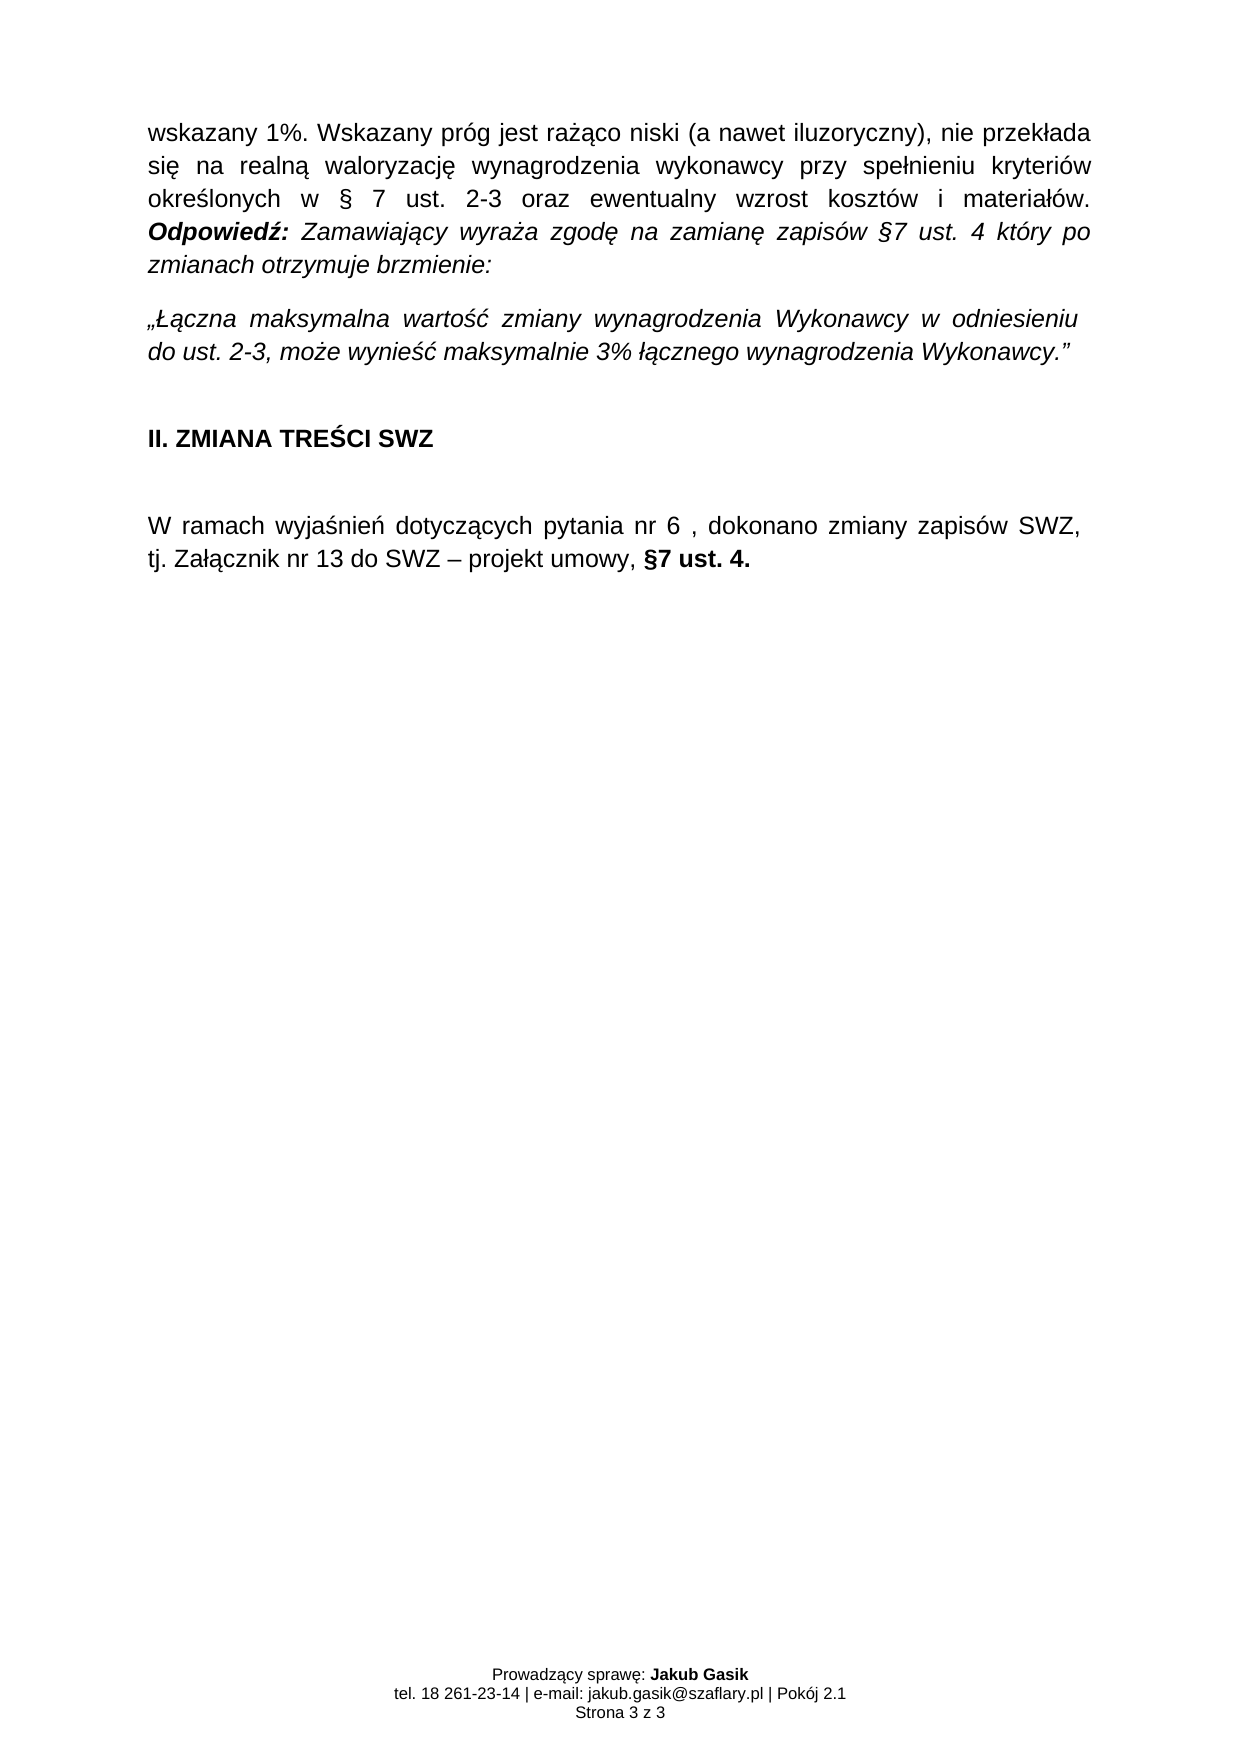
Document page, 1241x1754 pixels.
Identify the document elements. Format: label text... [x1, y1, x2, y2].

text II. ZMIANA TREŚCI SWZ [148, 424, 1092, 453]
text „Łączna maksymalna wartość zmiany wynagrodzenia Wykonawcy w odniesieniu do ust. 2-3, może wynieść maksymalnie 3% łącznego wynagrodzenia Wykonawcy.” [148, 304, 1092, 366]
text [148, 118, 1092, 279]
text W ramach wyjaśnień dotyczących pytania nr 6 , dokonano zmiany zapisów SWZ, tj. Załącznik nr 13 do SWZ – projekt umowy, §7 ust. 4. [148, 478, 1092, 573]
